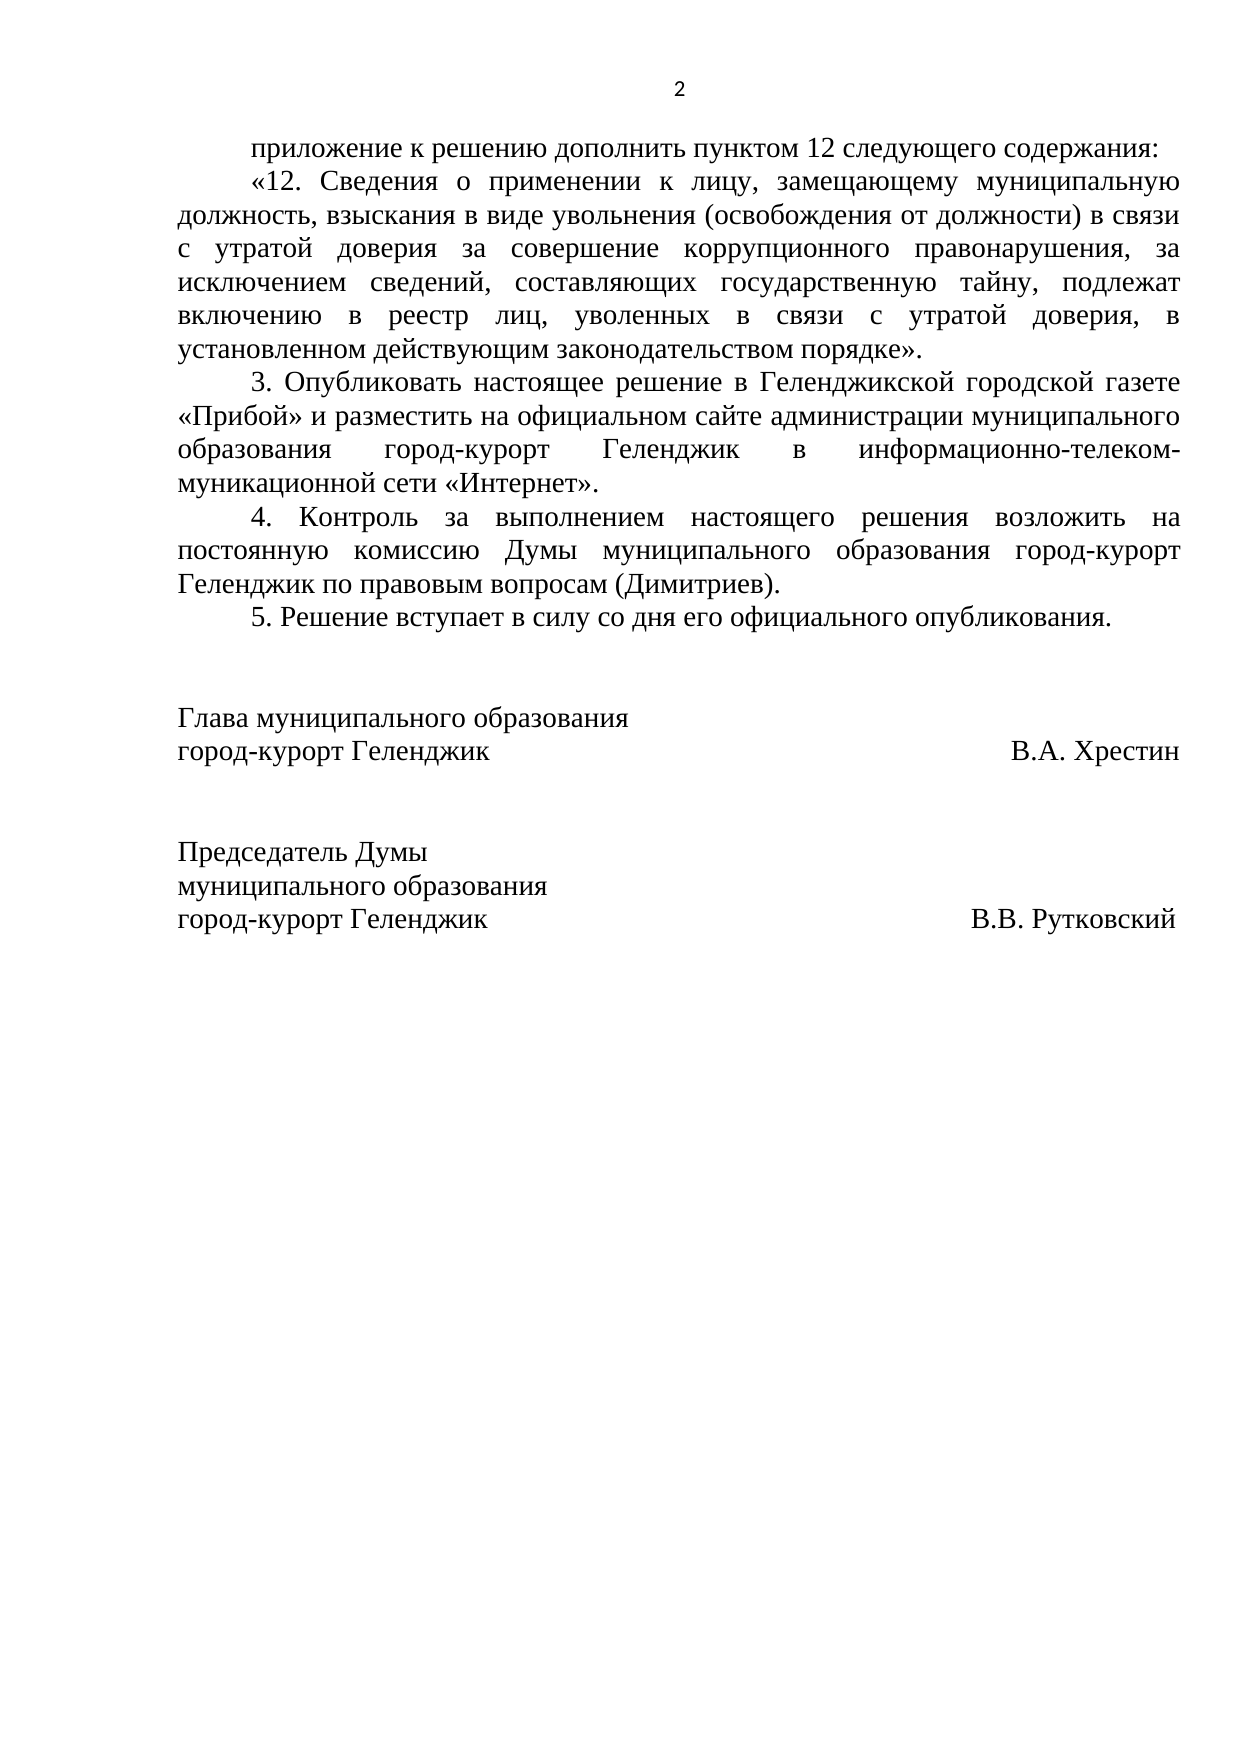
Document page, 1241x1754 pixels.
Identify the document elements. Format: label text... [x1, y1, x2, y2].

text 5. Решение вступает в силу со дня его официального опубликования. [177, 599, 1181, 633]
text Глава муниципального образования [177, 700, 1181, 733]
text 3. Опубликовать настоящее решение в Геленджикской городской газете «Прибой» и разместить на официальном сайте администрации муниципального образования город-курорт Геленджик в информационно-телеком-муникационной сети «Интернет». [177, 364, 1181, 499]
text город-курорт Геленджик В.В. Рутковский [177, 901, 1181, 935]
text муниципального образования [177, 868, 1181, 901]
text приложение к решению дополнить пунктом 12 следующего содержания: [177, 130, 1181, 163]
text Председатель Думы [177, 834, 1181, 868]
text 4. Контроль за выполнением настоящего решения возложить на постоянную комиссию Думы муниципального образования город-курорт Геленджик по правовым вопросам (Димитриев). [177, 499, 1181, 599]
text «12. Сведения о применении к лицу, замещающему муниципальную должность, взыскания в виде увольнения (освобождения от должности) в связи с утратой доверия за совершение коррупционного правонарушения, за исключением сведений, составляющих государственную тайну, подлежат включению в реестр лиц, уволенных в связи с утратой доверия, в установленном действующим законодательством порядке». [177, 163, 1181, 364]
text город-курорт Геленджик В.А. Хрестин [177, 733, 1181, 767]
